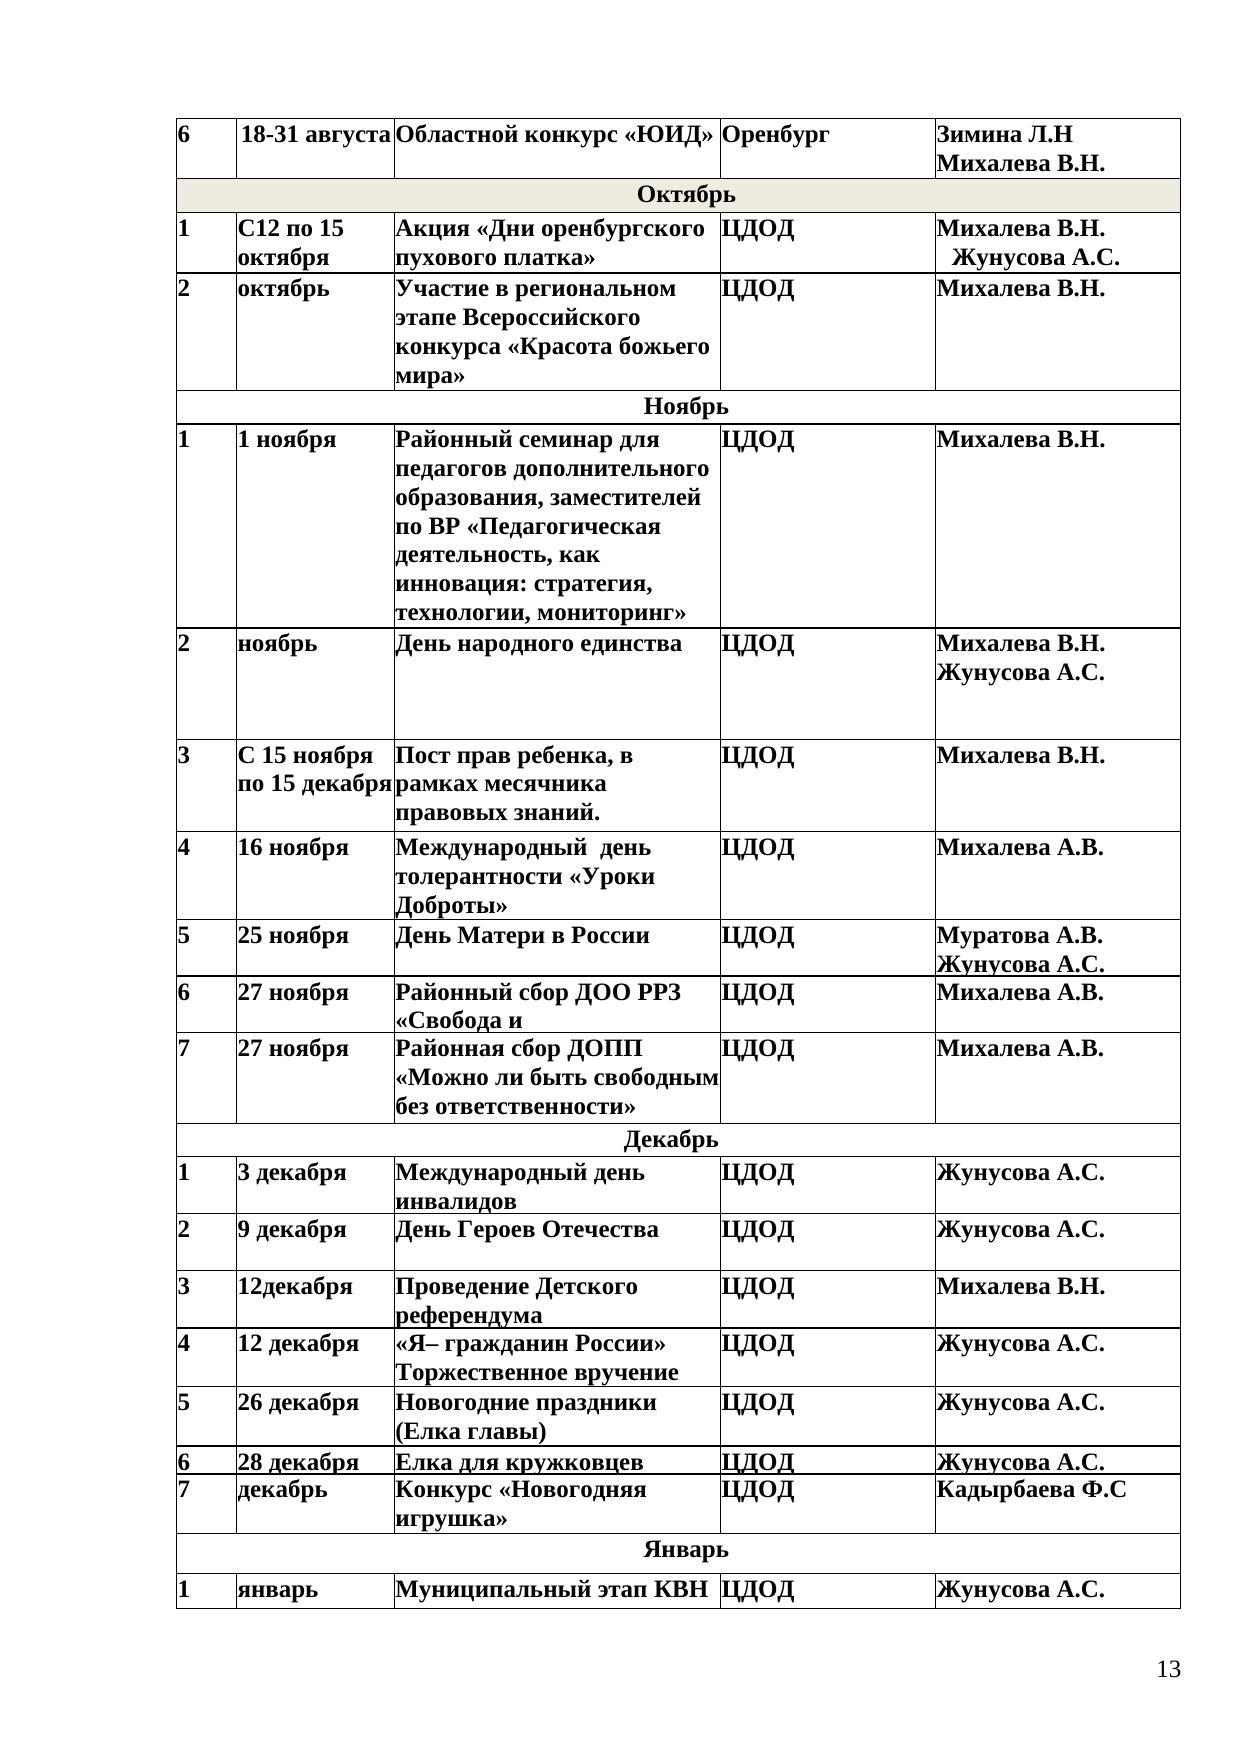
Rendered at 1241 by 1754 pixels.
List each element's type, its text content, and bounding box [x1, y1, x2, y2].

table_cell Елка для кружковцев [395, 1447, 720, 1473]
table_cell 25 ноября [237, 920, 394, 975]
table_cell Михалева В.Н. [936, 1271, 1180, 1327]
table_cell декабрь [237, 1475, 394, 1533]
table_cell 18-31 августа [237, 119, 394, 177]
table_cell ЦДОД [721, 1157, 935, 1213]
table_cell С12 по 15 октября [237, 213, 394, 272]
table_cell ЦДОД [721, 740, 935, 831]
table_cell Международный день инвалидов [395, 1157, 720, 1213]
table_cell 3 [177, 1271, 236, 1327]
table_cell ЦДОД [721, 1447, 935, 1473]
table_cell 3 декабря [237, 1157, 394, 1213]
table_cell 1 [177, 425, 236, 627]
table_cell Михалева В.Н. Жунусова А.С. [936, 629, 1180, 738]
table_cell 5 [177, 1387, 236, 1445]
table_cell ноябрь [237, 629, 394, 738]
table_cell 26 декабря [237, 1387, 394, 1445]
table_cell Районный семинар для педагогов дополнительного образования, заместителей по ВР «Педагогическая деятельность, как инновация: стратегия, технологии, мониторинг» [395, 425, 720, 627]
table_cell Михалева В.Н. [936, 740, 1180, 831]
table_cell Декабрь [177, 1124, 1180, 1156]
table_cell Жунусова А.С. [936, 1214, 1180, 1270]
table_cell Жунусова А.С. [936, 1329, 1180, 1386]
table_cell январь [237, 1574, 394, 1607]
table_cell Акция «Дни оренбургского пухового платка» [395, 213, 720, 272]
table_cell Оренбург [721, 119, 935, 177]
table_cell 16 ноября [237, 832, 394, 919]
table_cell Ноябрь [177, 391, 1180, 423]
table_cell ЦДОД [721, 920, 935, 975]
table_cell Жунусова А.С. [936, 1574, 1180, 1607]
table_cell 1 [177, 1574, 236, 1607]
table_cell 1 ноября [237, 425, 394, 627]
table_cell 28 декабря [237, 1447, 394, 1473]
table_cell ЦДОД [721, 213, 935, 272]
table_cell ЦДОД [721, 629, 935, 738]
table_cell День народного единства [395, 629, 720, 738]
table_cell 27 ноября [237, 1033, 394, 1122]
table_cell Международный день толерантности «Уроки Доброты» [395, 832, 720, 919]
table_cell 9 декабря [237, 1214, 394, 1270]
table_cell С 15 ноября по 15 декабря [237, 740, 394, 831]
table_cell Участие в региональном этапе Всероссийского конкурса «Красота божьего мира» [395, 274, 720, 390]
table_cell 7 [177, 1033, 236, 1122]
table_cell ЦДОД [721, 1329, 935, 1386]
table_cell октябрь [237, 274, 394, 390]
table_cell Октябрь [177, 179, 1180, 212]
table_cell Жунусова А.С. [936, 1157, 1180, 1213]
table_cell Проведение Детского референдума [395, 1271, 720, 1327]
table_cell Жунусова А.С. [936, 1447, 1180, 1473]
table_cell 3 [177, 740, 236, 831]
table_cell Кадырбаева Ф.С [936, 1475, 1180, 1533]
table_cell 2 [177, 274, 236, 390]
table_cell Новогодние праздники (Елка главы) [395, 1387, 720, 1445]
table_cell Пост прав ребенка, в рамках месячника правовых знаний. [395, 740, 720, 831]
table_cell ЦДОД [721, 274, 935, 390]
table_cell 7 [177, 1475, 236, 1533]
table_cell ЦДОД [721, 1475, 935, 1533]
table_cell 4 [177, 1329, 236, 1386]
table_cell 2 [177, 629, 236, 738]
table_cell Муниципальный этап КВН [395, 1574, 720, 1607]
table_cell Зимина Л.Н Михалева В.Н. [936, 119, 1180, 177]
table_cell ЦДОД [721, 977, 935, 1032]
table_cell Михалева А.В. [936, 977, 1180, 1032]
table_cell ЦДОД [721, 1214, 935, 1270]
table_cell 12декабря [237, 1271, 394, 1327]
table_cell ЦДОД [721, 1387, 935, 1445]
table_cell Муратова А.В. Жунусова А.С. [936, 920, 1180, 975]
table_cell ЦДОД [721, 1574, 935, 1607]
table_cell Михалева В.Н. [936, 425, 1180, 627]
table_cell Районный сбор ДОО РРЗ «Свобода и ответственность: асоциальные проявления в молодежной среде.» [395, 977, 720, 1032]
table_cell 5 [177, 920, 236, 975]
table_cell 1 [177, 1157, 236, 1213]
table_cell Михалева В.Н. Жунусова А.С. [936, 213, 1180, 272]
table_cell ЦДОД [721, 1271, 935, 1327]
table_cell 4 [177, 832, 236, 919]
table_cell 6 [177, 977, 236, 1032]
table_cell ЦДОД [721, 425, 935, 627]
table_cell «Я– гражданин России» Торжественное вручение паспортов молодым гражданам России [395, 1329, 720, 1386]
table_cell Январь [177, 1534, 1180, 1572]
table_cell Михалева А.В. [936, 832, 1180, 919]
table_cell Жунусова А.С. [936, 1387, 1180, 1445]
table_cell 27 ноября [237, 977, 394, 1032]
table_cell Районная сбор ДОПП «Можно ли быть свободным без ответственности» [395, 1033, 720, 1122]
table_cell День Героев Отечества [395, 1214, 720, 1270]
table_cell 1 [177, 213, 236, 272]
table_cell ЦДОД [721, 832, 935, 919]
table_cell Михалева В.Н. [936, 274, 1180, 390]
table_cell ЦДОД [721, 1033, 935, 1122]
table_cell Областной конкурс «ЮИД» [395, 119, 720, 177]
table_cell Конкурс «Новогодняя игрушка» [395, 1475, 720, 1533]
table_cell День Матери в России [395, 920, 720, 975]
table_cell 6 [177, 119, 236, 177]
table_cell 6 [177, 1447, 236, 1473]
table_cell 12 декабря [237, 1329, 394, 1386]
table_cell Михалева А.В. [936, 1033, 1180, 1122]
table_cell 2 [177, 1214, 236, 1270]
